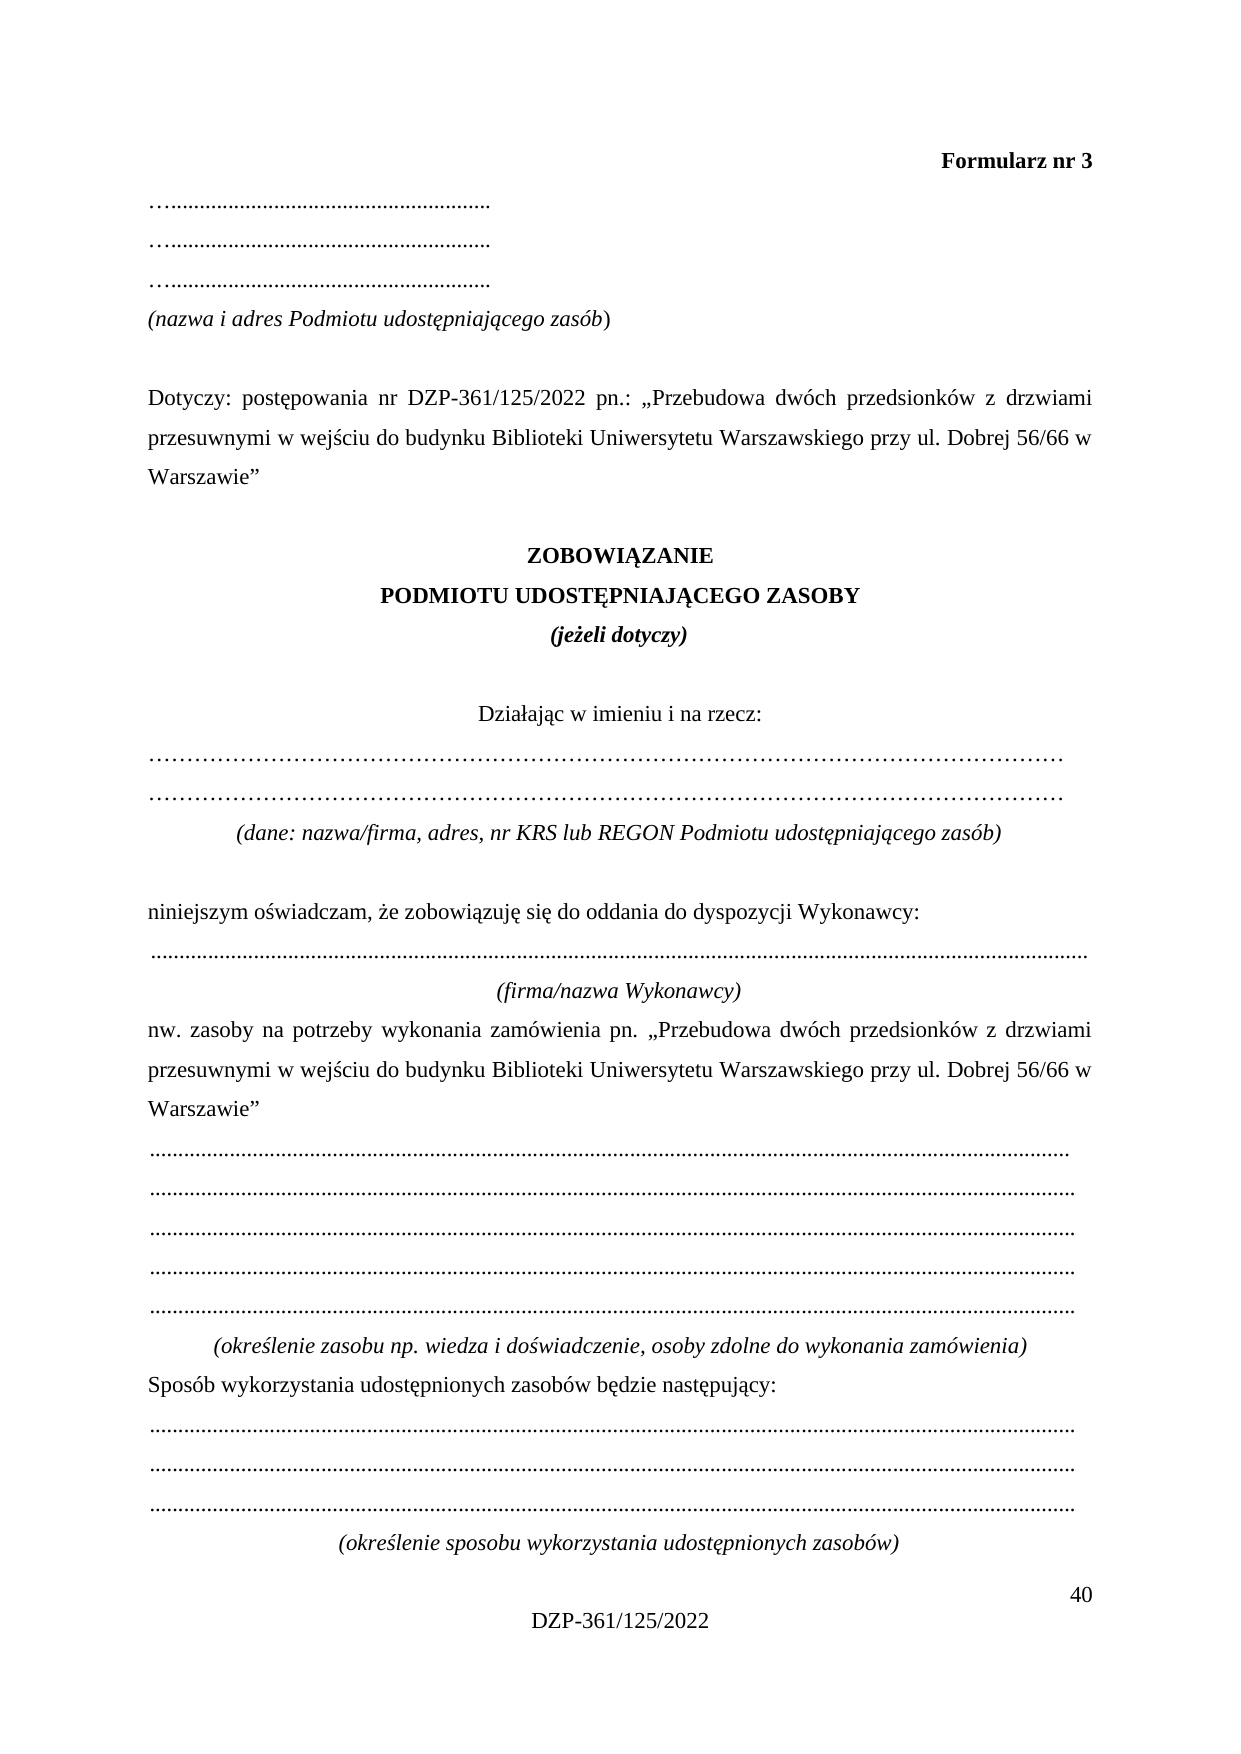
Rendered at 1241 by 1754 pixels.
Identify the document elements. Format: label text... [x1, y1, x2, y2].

text …........................................................ …........................................................ …........................................................ (nazwa i adres Podmiotu udostępniającego zasób) [148, 187, 1093, 332]
text ………………………………………………………………………………………………………… [148, 740, 1093, 766]
text (określenie zasobu np. wiedza i doświadczenie, osoby zdolne do wykonania zamówienia) [150, 1332, 385, 1358]
text Działając w imieniu i na rzecz: [148, 700, 1093, 727]
text .................................................................................................................................................................... [148, 937, 1093, 963]
text (określenie zasobu np. wiedza i doświadczenie, osoby zdolne do wykonania zamówienia) [425, 1332, 1093, 1358]
text ………………………………………………………………………………………………………… [148, 779, 1093, 806]
text Sposób wykorzystania udostępnionych zasobów będzie następujący: [148, 1371, 1093, 1398]
text ................................................................................................................................................................. [150, 1134, 1093, 1161]
text Formularz nr 3 [811, 148, 1093, 174]
text niniejszym oświadczam, że zobowiązuję się do oddania do dyspozycji Wykonawcy: [148, 898, 1093, 924]
text (dane: nazwa/firma, adres, nr KRS lub REGON Podmiotu udostępniającego zasób) [148, 819, 1093, 845]
text PODMIOTU UDOSTĘPNIAJĄCEGO ZASOBY [148, 582, 1093, 608]
text (firma/nazwa Wykonawcy) [148, 977, 1093, 1003]
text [150, 1490, 1093, 1516]
text (jeżeli dotyczy) [148, 621, 1093, 648]
text nw. zasoby na potrzeby wykonania zamówienia pn. „Przebudowa dwóch przedsionków z drzwiami przesuwnymi w wejściu do budynku Biblioteki Uniwersytetu Warszawskiego przy ul. Dobrej 56/66 w Warszawie” [148, 1016, 1093, 1121]
text (określenie sposobu wykorzystania udostępnionych zasobów) [148, 1529, 1093, 1556]
text ZOBOWIĄZANIE [148, 542, 1093, 569]
text Dotyczy: postępowania nr DZP-361/125/2022 pn.: „Przebudowa dwóch przedsionków z drzwiami przesuwnymi w wejściu do budynku Biblioteki Uniwersytetu Warszawskiego przy ul. Dobrej 56/66 w Warszawie” [148, 384, 1093, 490]
